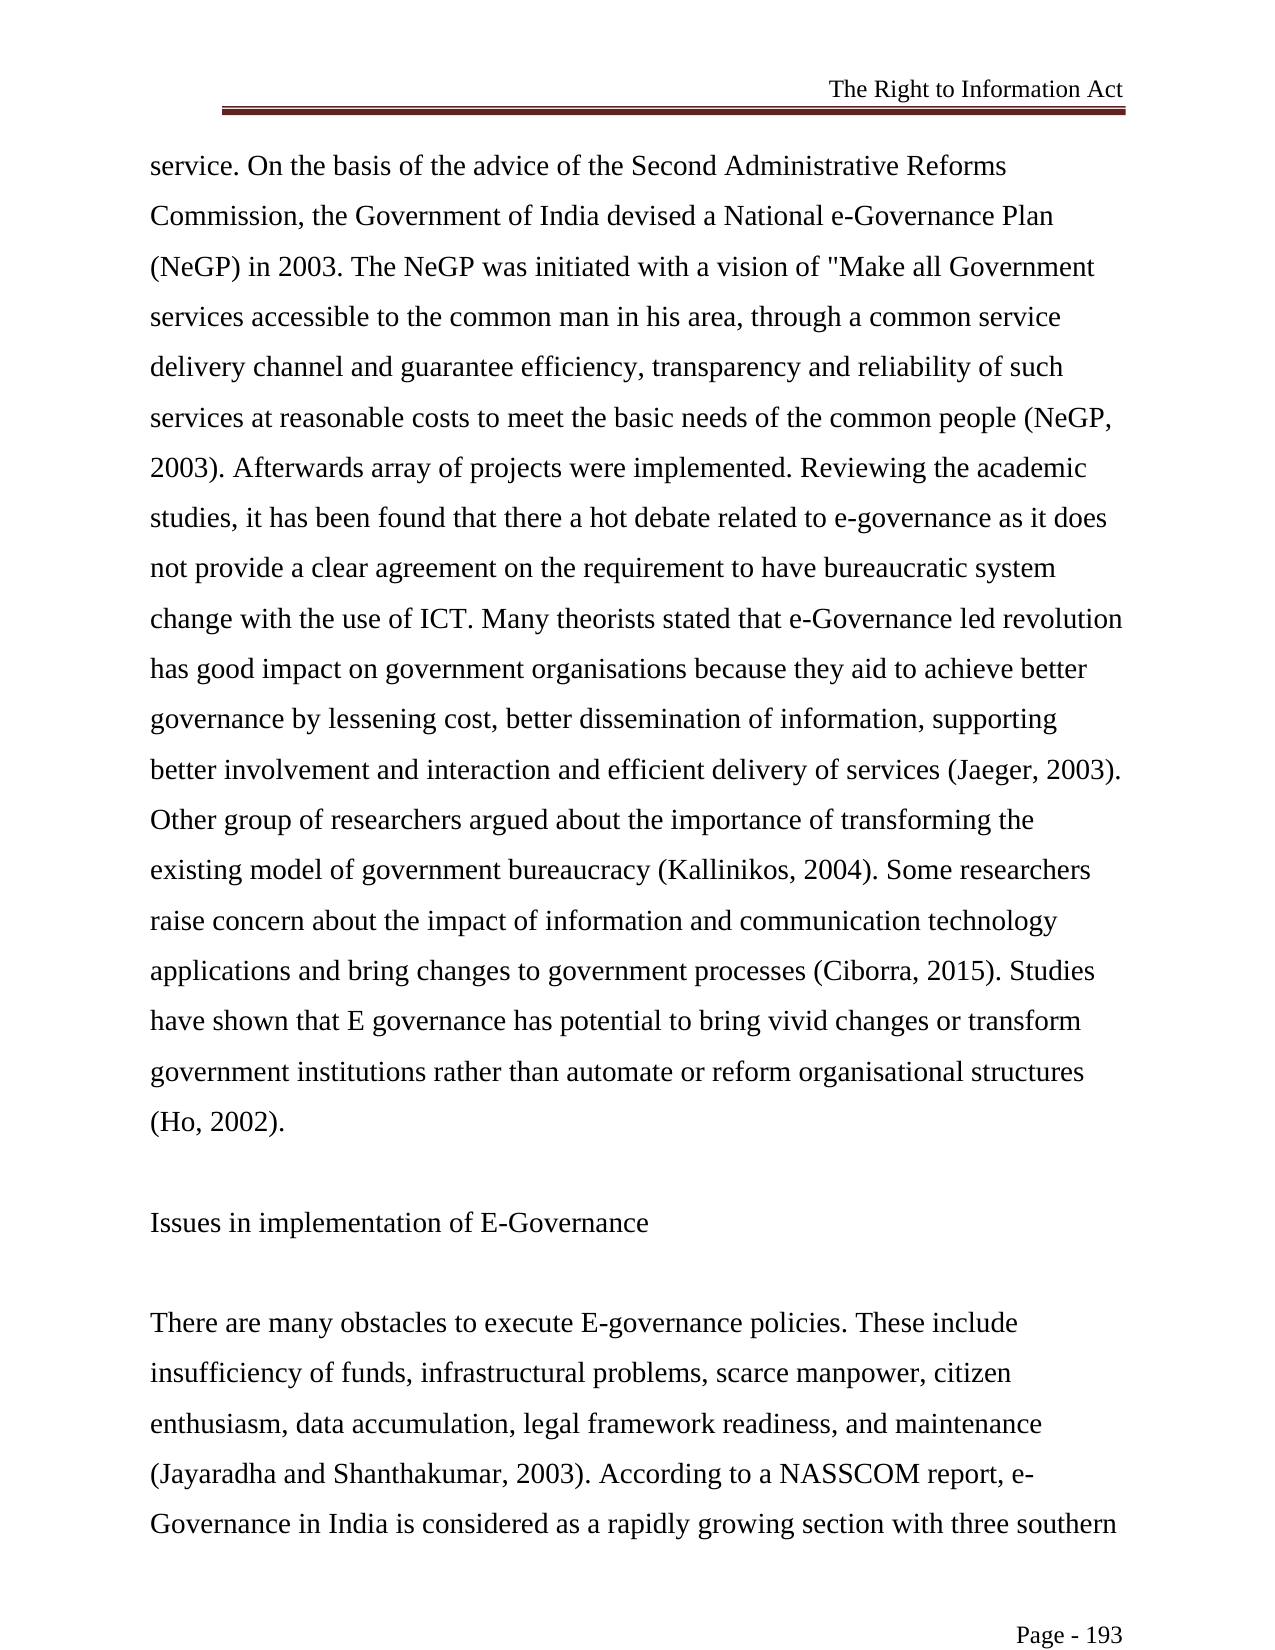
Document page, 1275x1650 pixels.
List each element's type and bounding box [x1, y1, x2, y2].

text [150, 148, 1125, 1540]
